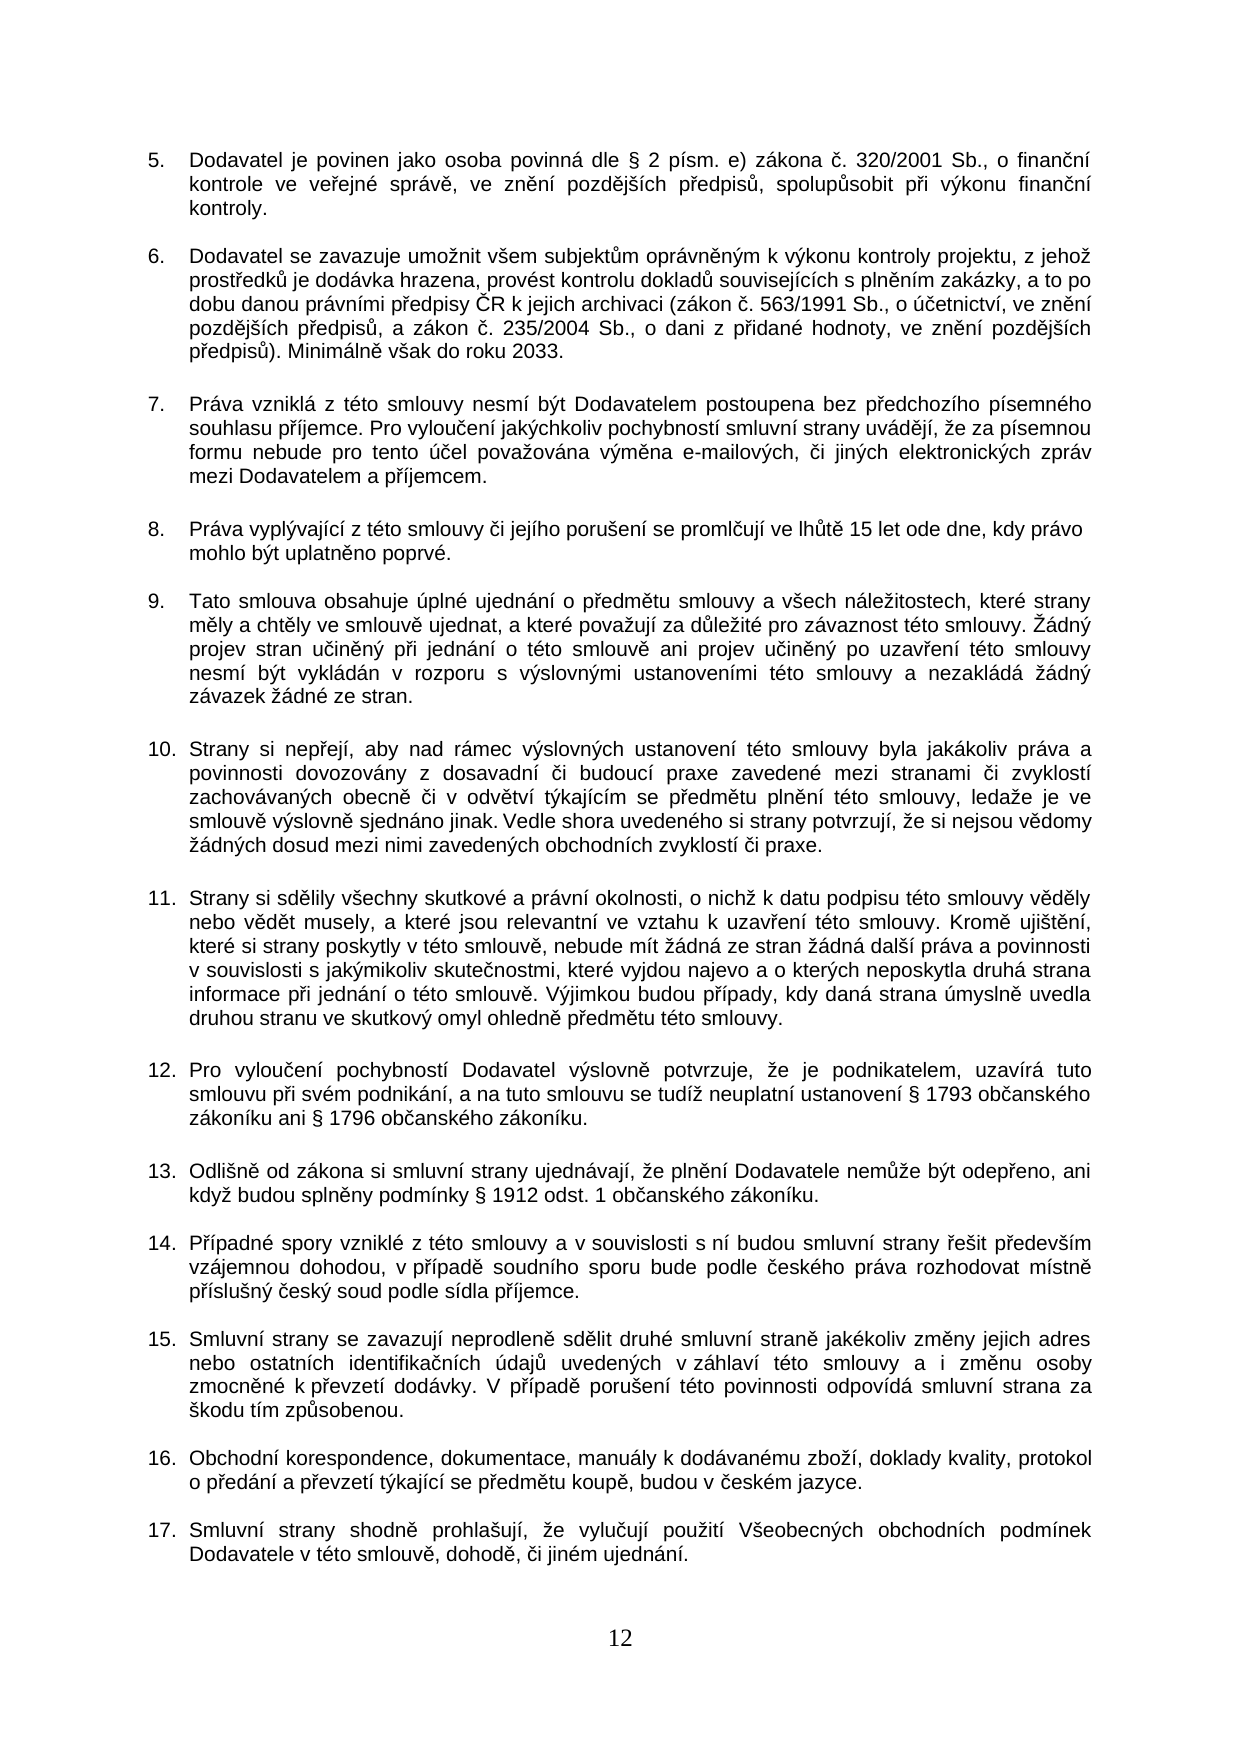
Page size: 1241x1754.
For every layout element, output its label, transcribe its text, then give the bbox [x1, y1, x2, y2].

list Strany si sdělily všechny skutkové a právní okolnosti, o nichž k datu podpisu této smlouvy věděly nebo vědět musely, a které jsou relevantní ve vztahu k uzavření této smlouvy. Kromě ujištění, které si strany poskytly v této smlouvě, nebude mít žádná ze stran žádná další práva a povinnosti v souvislosti s jakýmikoliv skutečnostmi, které vyjdou najevo a o kterých neposkytla druhá strana informace při jednání o této smlouvě. Výjimkou budou případy, kdy daná strana úmyslně uvedla druhou stranu ve skutkový omyl ohledně předmětu této smlouvy. [148, 886, 1093, 1029]
list Tato smlouva obsahuje úplné ujednání o předmětu smlouvy a všech náležitostech, které strany měly a chtěly ve smlouvě ujednat, a které považují za důležité pro závaznost této smlouvy. Žádný projev stran učiněný při jednání o této smlouvě ani projev učiněný po uzavření této smlouvy nesmí být vykládán v rozporu s výslovnými ustanoveními této smlouvy a nezakládá žádný závazek žádné ze stran. [148, 588, 1093, 708]
list Strany si nepřejí, aby nad rámec výslovných ustanovení této smlouvy byla jakákoliv práva a povinnosti dovozovány z dosavadní či budoucí praxe zavedené mezi stranami či zvyklostí zachovávaných obecně či v odvětví týkajícím se předmětu plnění této smlouvy, ledaže je ve smlouvě výslovně sjednáno jinak. Vedle shora uvedeného si strany potvrzují, že si nejsou vědomy žádných dosud mezi nimi zavedených obchodních zvyklostí či praxe. [148, 737, 1093, 857]
list Dodavatel je povinen jako osoba povinná dle § 2 písm. e) zákona č. 320/2001 Sb., o finanční kontrole ve veřejné správě, ve znění pozdějších předpisů, spolupůsobit při výkonu finanční kontroly. [148, 148, 1093, 219]
list Dodavatel se zavazuje umožnit všem subjektům oprávněným k výkonu kontroly projektu, z jehož prostředků je dodávka hrazena, provést kontrolu dokladů souvisejících s plněním zakázky, a to po dobu danou právními předpisy ČR k jejich archivaci (zákon č. 563/1991 Sb., o účetnictví, ve znění pozdějších předpisů, a zákon č. 235/2004 Sb., o dani z přidané hodnoty, ve znění pozdějších předpisů). Minimálně však do roku 2033. [148, 243, 1093, 363]
list Práva vzniklá z této smlouvy nesmí být Dodavatelem postoupena bez předchozího písemného souhlasu příjemce. Pro vyloučení jakýchkoliv pochybností smluvní strany uvádějí, že za písemnou formu nebude pro tento účel považována výměna e-mailových, či jiných elektronických zpráv mezi Dodavatelem a příjemcem. [148, 392, 1093, 488]
list Obchodní korespondence, dokumentace, manuály k dodávanému zboží, doklady kvality, protokol o předání a převzetí týkající se předmětu koupě, budou v českém jazyce. [148, 1446, 1093, 1494]
list Případné spory vzniklé z této smlouvy a v souvislosti s ní budou smluvní strany řešit především vzájemnou dohodou, v případě soudního sporu bude podle českého práva rozhodovat místně příslušný český soud podle sídla příjemce. [148, 1231, 1093, 1302]
list Práva vyplývající z této smlouvy či jejího porušení se promlčují ve lhůtě 15 let ode dne, kdy právo mohlo být uplatněno poprvé. [148, 517, 1093, 564]
list Odlišně od zákona si smluvní strany ujednávají, že plnění Dodavatele nemůže být odepřeno, ani když budou splněny podmínky § 1912 odst. 1 občanského zákoníku. [148, 1159, 1093, 1207]
list Smluvní strany shodně prohlašují, že vylučují použití Všeobecných obchodních podmínek Dodavatele v této smlouvě, dohodě, či jiném ujednání. [148, 1518, 1093, 1566]
list Pro vyloučení pochybností Dodavatel výslovně potvrzuje, že je podnikatelem, uzavírá tuto smlouvu při svém podnikání, a na tuto smlouvu se tudíž neuplatní ustanovení § 1793 občanského zákoníku ani § 1796 občanského zákoníku. [148, 1058, 1093, 1130]
list Smluvní strany se zavazují neprodleně sdělit druhé smluvní straně jakékoliv změny jejich adres nebo ostatních identifikačních údajů uvedených v záhlaví této smlouvy a i změnu osoby zmocněné k převzetí dodávky. V případě porušení této povinnosti odpovídá smluvní strana za škodu tím způsobenou. [148, 1326, 1093, 1422]
